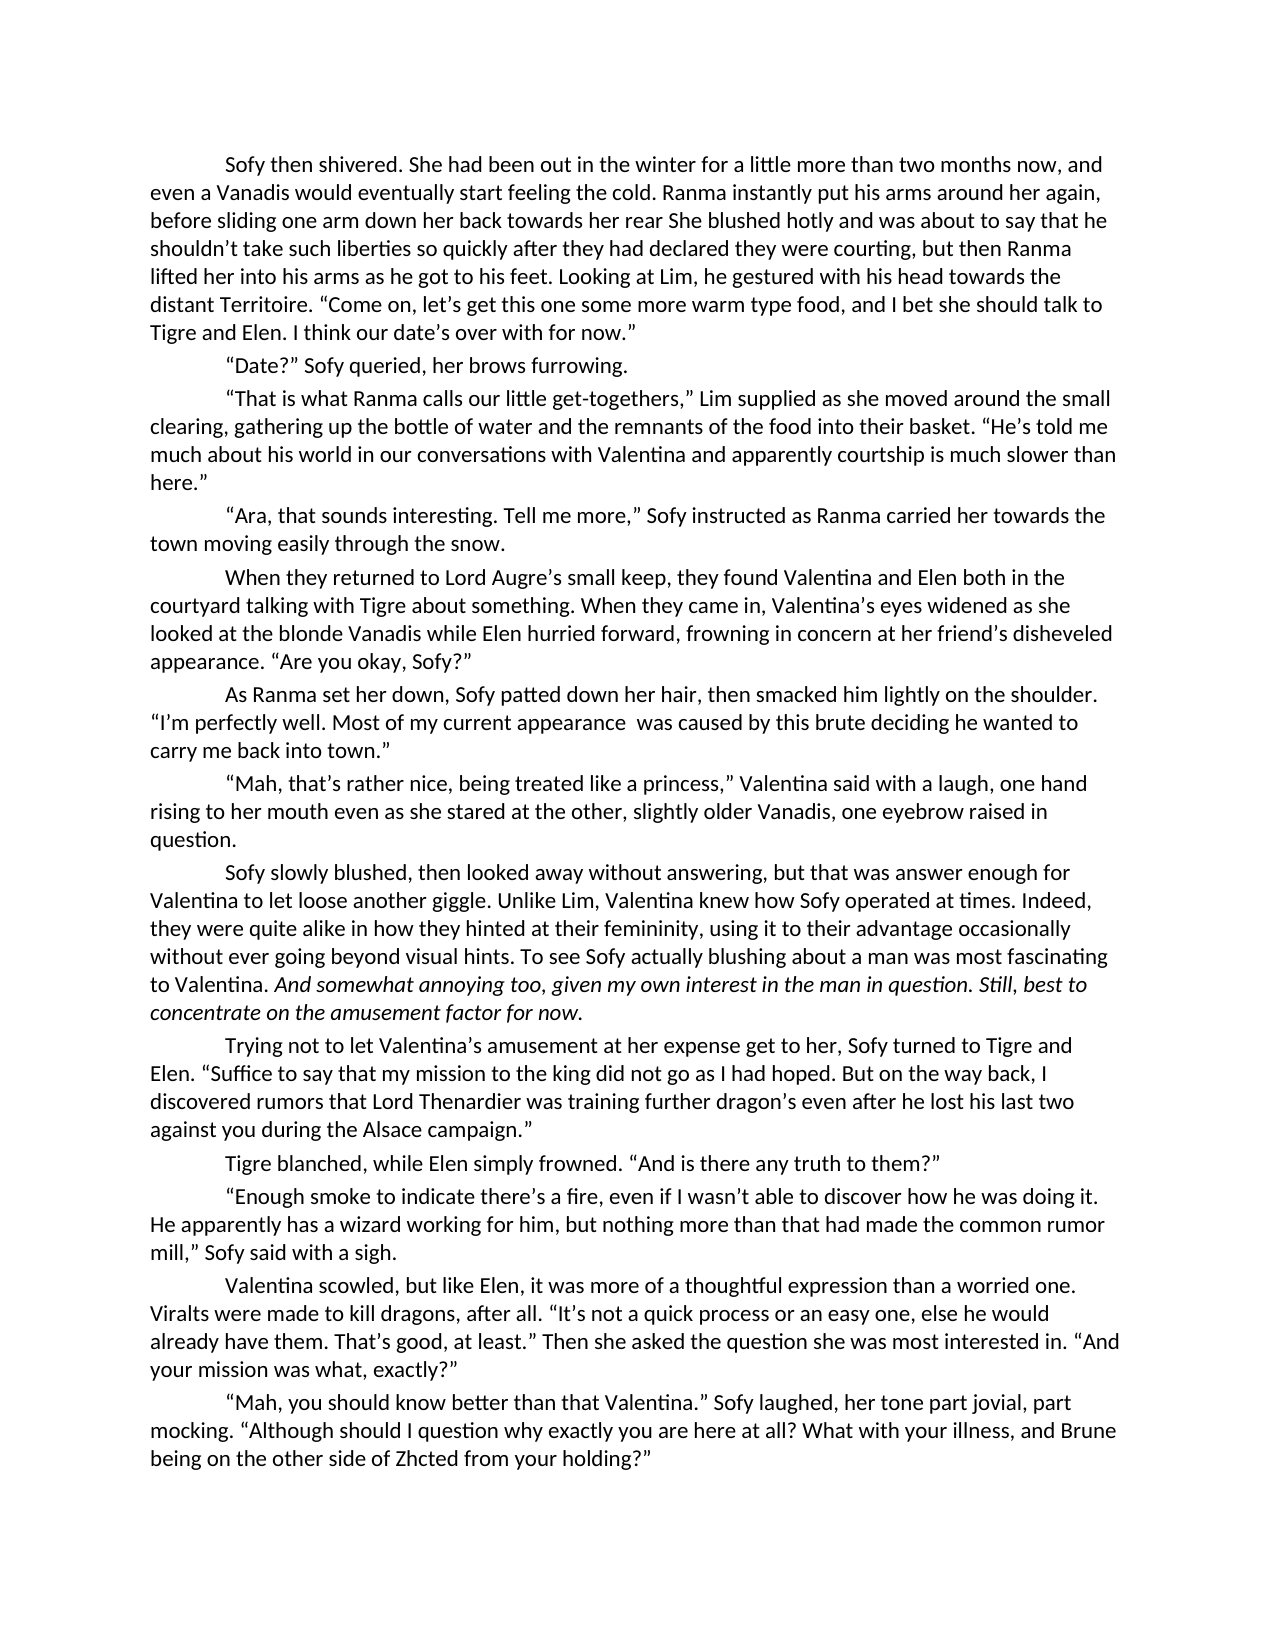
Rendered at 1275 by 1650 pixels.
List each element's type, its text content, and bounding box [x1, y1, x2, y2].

text When they returned to Lord Augre’s small keep, they found Valentina and Elen both in the courtyard talking with Tigre about something. When they came in, Valentina’s eyes widened as she looked at the blonde Vanadis while Elen hurried forward, frowning in concern at her friend’s disheveled appearance. “Are you okay, Sofy?” [150, 563, 1125, 675]
text “Mah, that’s rather nice, being treated like a princess,” Valentina said with a laugh, one hand rising to her mouth even as she stared at the other, slightly older Vanadis, one eyebrow raised in question. [150, 769, 1125, 853]
text Sofy slowly blushed, then looked away without answering, but that was answer enough for Valentina to let loose another giggle. Unlike Lim, Valentina knew how Sofy operated at times. Indeed, they were quite alike in how they hinted at their femininity, using it to their advantage occasionally without ever going beyond visual hints. To see Sofy actually blushing about a man was most fascinating to Valentina. And somewhat annoying too, given my own interest in the man in question. Still, best to concentrate on the amusement factor for now. [150, 858, 1125, 1026]
text “That is what Ranma calls our little get-togethers,” Lim supplied as she moved around the small clearing, gathering up the bottle of water and the remnants of the food into their basket. “He’s told me much about his world in our conversations with Valentina and apparently courtship is much slower than here.” [150, 384, 1125, 496]
text As Ranma set her down, Sofy patted down her hair, then smacked him lightly on the shoulder. “I’m perfectly well. Most of my current appearance was caused by this brute deciding he wanted to carry me back into town.” [150, 680, 1125, 764]
text Valentina scowled, but like Elen, it was more of a thoughtful expression than a worried one. Viralts were made to kill dragons, after all. “It’s not a quick process or an easy one, else he would already have them. That’s good, at least.” Then she asked the question she was most interested in. “And your mission was what, exactly?” [150, 1271, 1125, 1383]
text Tigre blanched, while Elen simply frowned. “And is there any truth to them?” [150, 1149, 1125, 1177]
text “Date?” Sofy queried, her brows furrowing. [150, 351, 1125, 379]
text “Mah, you should know better than that Valentina.” Sofy laughed, her tone part jovial, part mocking. “Although should I question why exactly you are here at all? What with your illness, and Brune being on the other side of Zhcted from your holding?” [150, 1388, 1125, 1472]
text Sofy then shivered. She had been out in the winter for a little more than two months now, and even a Vanadis would eventually start feeling the cold. Ranma instantly put his arms around her again, before sliding one arm down her back towards her rear She blushed hotly and was about to say that he shouldn’t take such liberties so quickly after they had declared they were courting, but then Ranma lifted her into his arms as he got to his feet. Looking at Lim, he gestured with his head towards the distant Territoire. “Come on, let’s get this one some more warm type food, and I bet she should talk to Tigre and Elen. I think our date’s over with for now.” [150, 150, 1125, 346]
text Trying not to let Valentina’s amusement at her expense get to her, Sofy turned to Tigre and Elen. “Suffice to say that my mission to the king did not go as I had hoped. But on the way back, I discovered rumors that Lord Thenardier was training further dragon’s even after he lost his last two against you during the Alsace campaign.” [150, 1031, 1125, 1143]
text “Ara, that sounds interesting. Tell me more,” Sofy instructed as Ranma carried her towards the town moving easily through the snow. [150, 502, 1125, 558]
text “Enough smoke to indicate there’s a fire, even if I wasn’t able to discover how he was doing it. He apparently has a wizard working for him, but nothing more than that had made the common rumor mill,” Sofy said with a sigh. [150, 1182, 1125, 1266]
